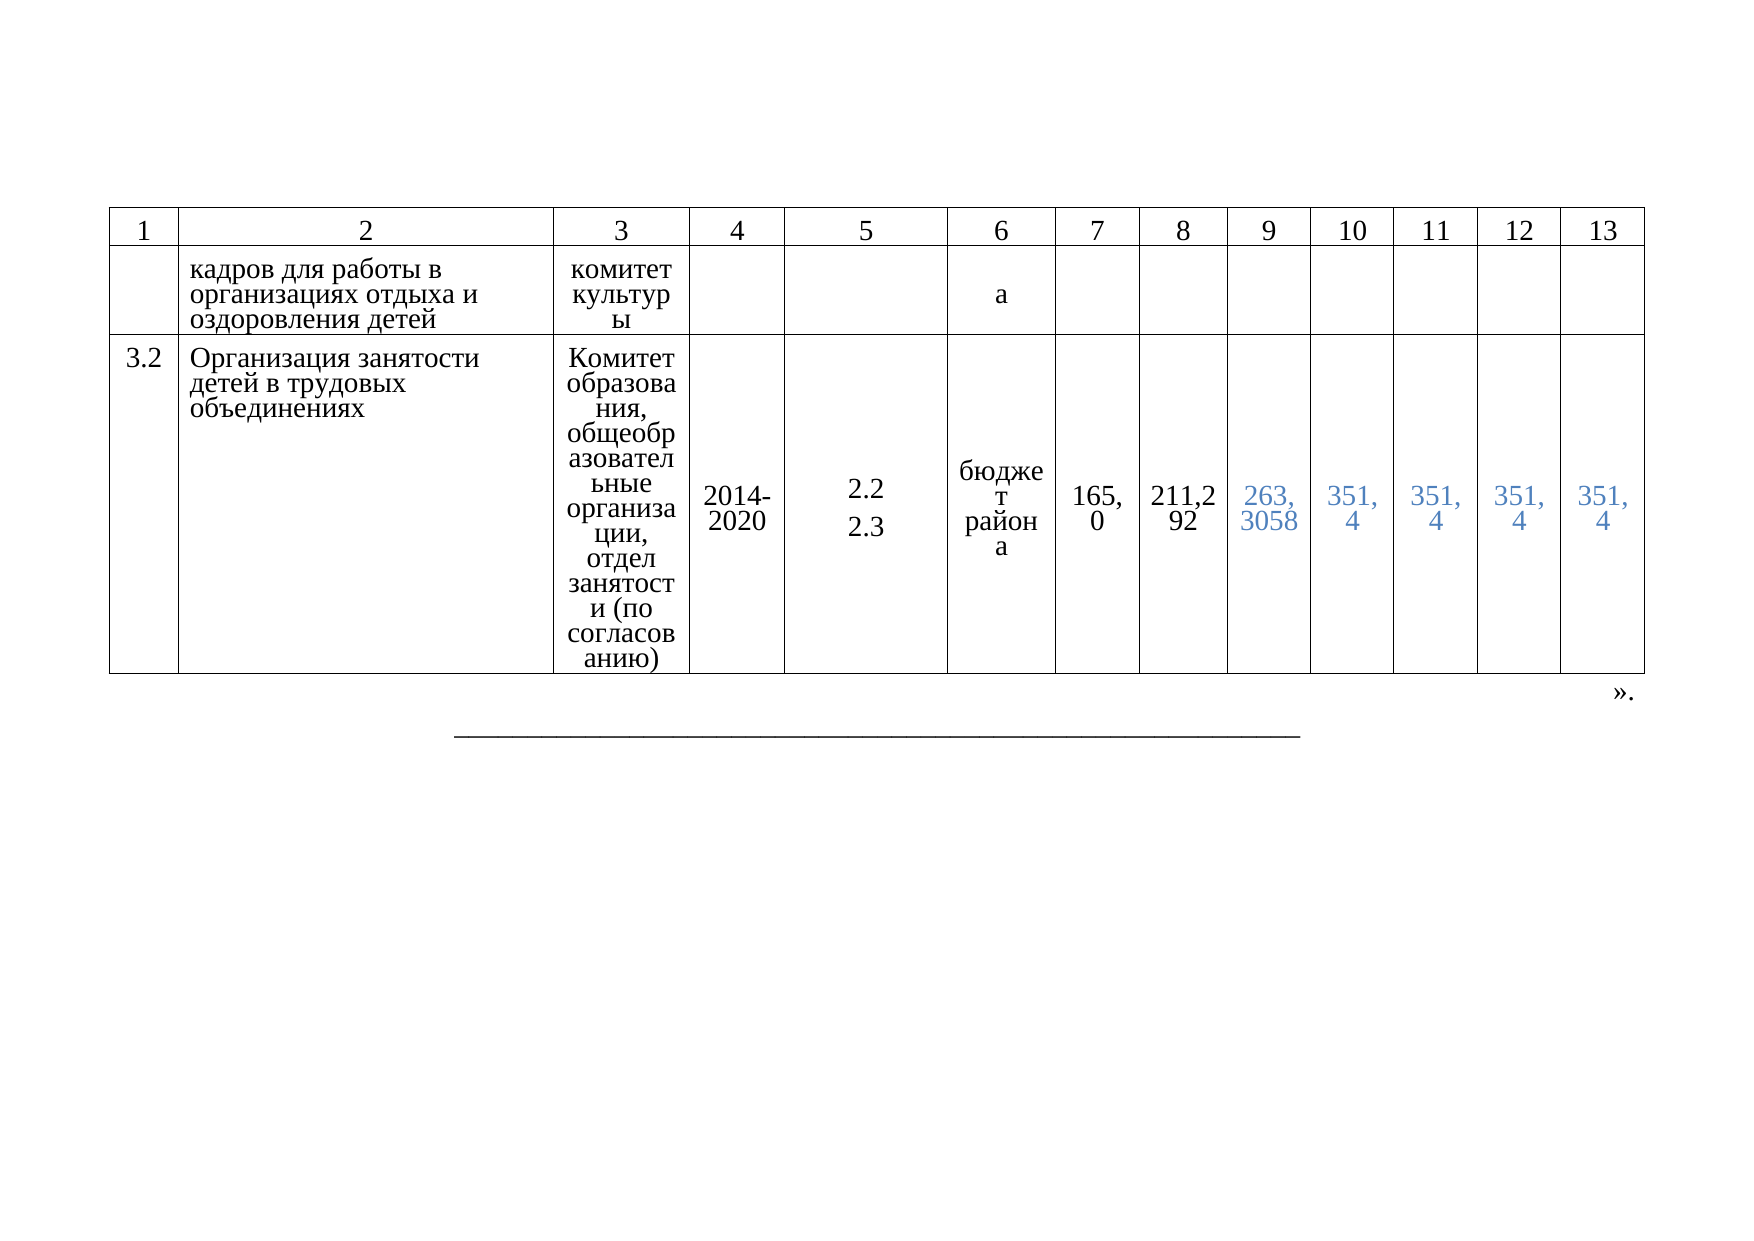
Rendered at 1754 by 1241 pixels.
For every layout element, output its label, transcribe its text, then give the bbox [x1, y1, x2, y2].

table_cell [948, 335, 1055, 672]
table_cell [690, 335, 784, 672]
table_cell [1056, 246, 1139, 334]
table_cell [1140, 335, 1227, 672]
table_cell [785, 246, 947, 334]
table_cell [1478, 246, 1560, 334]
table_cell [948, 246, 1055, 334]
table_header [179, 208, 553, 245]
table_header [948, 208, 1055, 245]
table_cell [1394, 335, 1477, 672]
text __________________________________________________________ [118, 707, 1636, 741]
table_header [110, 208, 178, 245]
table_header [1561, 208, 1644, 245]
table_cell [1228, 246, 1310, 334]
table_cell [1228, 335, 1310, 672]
text ». [118, 674, 1636, 707]
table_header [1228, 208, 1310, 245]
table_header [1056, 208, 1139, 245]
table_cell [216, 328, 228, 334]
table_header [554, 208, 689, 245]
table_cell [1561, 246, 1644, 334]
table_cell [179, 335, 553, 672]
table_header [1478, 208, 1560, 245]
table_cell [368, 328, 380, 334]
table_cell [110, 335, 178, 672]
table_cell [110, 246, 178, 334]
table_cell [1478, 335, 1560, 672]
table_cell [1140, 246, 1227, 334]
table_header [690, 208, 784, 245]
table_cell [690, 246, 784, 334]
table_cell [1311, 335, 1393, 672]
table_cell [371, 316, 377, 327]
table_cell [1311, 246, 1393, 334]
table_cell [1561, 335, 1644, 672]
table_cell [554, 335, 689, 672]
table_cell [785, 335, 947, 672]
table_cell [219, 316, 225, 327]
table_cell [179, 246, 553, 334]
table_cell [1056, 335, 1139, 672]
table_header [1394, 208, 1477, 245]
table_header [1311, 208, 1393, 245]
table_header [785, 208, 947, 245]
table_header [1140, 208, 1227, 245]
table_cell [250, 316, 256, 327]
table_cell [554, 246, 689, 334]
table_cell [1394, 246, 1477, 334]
